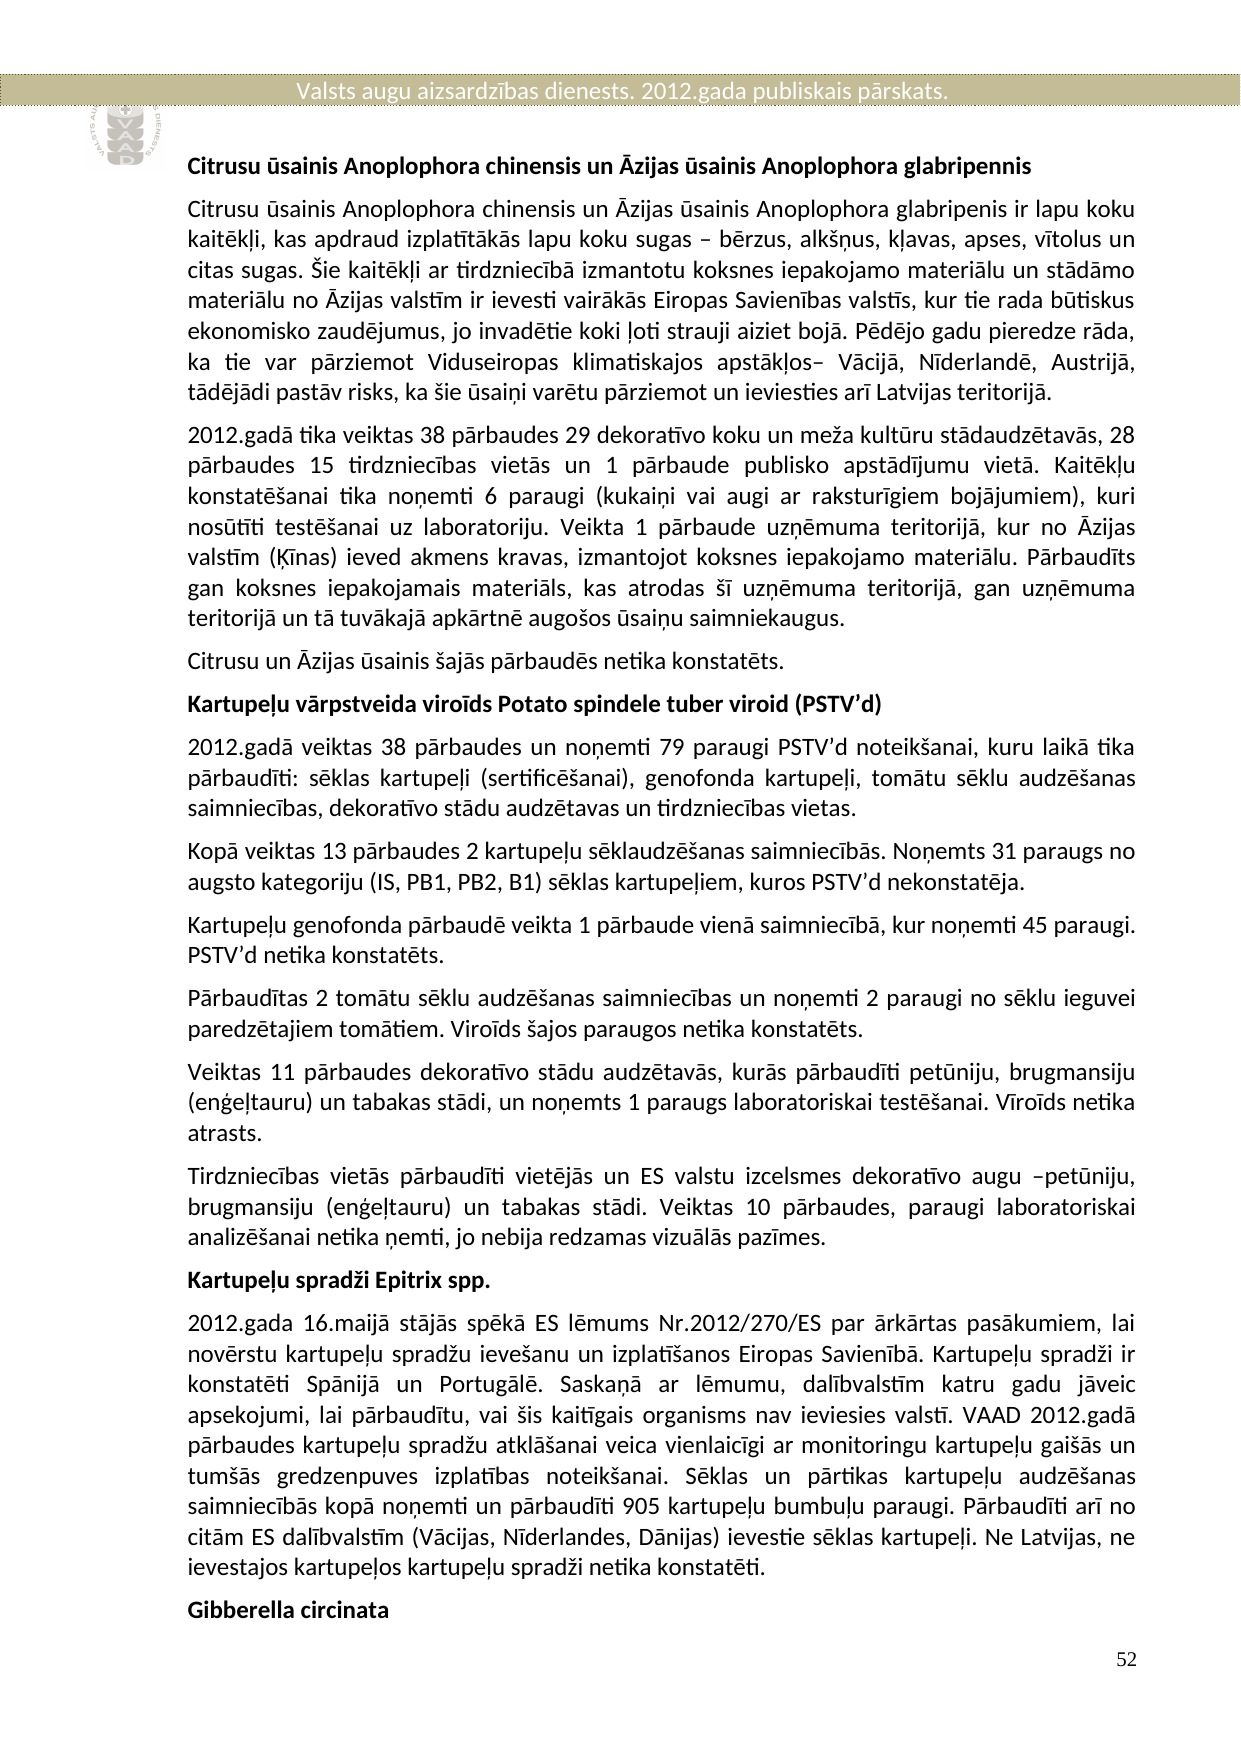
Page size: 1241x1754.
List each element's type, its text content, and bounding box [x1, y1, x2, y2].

text Gibberella circinata [187, 1594, 1137, 1625]
text 2012.gada 16.maijā stājās spēkā ES Nr.2012/270/ES par ārkārtas pasākumiem, lai novērstu kartupeļu spradžu ievešanu un izplatīšanos Eiropas Savienībā. Kartupeļu spradži ir konstatēti Spānijā un Portugālē. Saskaņā ar lēmumu, dalībvalstīm katru gadu jāveic apsekojumi, lai pārbaudītu, vai šis kaitīgais organisms nav ieviesies valstī. VAAD 2012.gadā pārbaudes kartupeļu spradžu atklāšanai veica vienlaicīgi ar monitoringu kartupeļu gaišās un tumšās gredzenpuves izplatības noteikšanai. Sēklas un pārtikas kartupeļu audzēšanas saimniecībās kopā noņemti un pārbaudīti 905 kartupeļu bumbuļu paraugi. Pārbaudīti arī no citām ES dalībvalstīm (Vācijas, Nīderlandes, Dānijas) ievestie sēklas kartupeļi. Ne Latvijas, ne ievestajos kartupeļos kartupeļu spradži netika konstatēti. [187, 1307, 1137, 1582]
text Kartupeļu spradži Epitrix spp. [187, 1264, 1137, 1295]
text Citrusu ūsainis Anoplophora chinensis un Āzijas ūsainis Anoplophora glabripennis [187, 150, 1137, 181]
text Citrusu ūsainis Anoplophora chinensis un Āzijas ūsainis Anoplophora glabripenis ir lapu koku kaitēkļi, kas apdraud izplatītākās lapu koku sugas – bērzus, alkšņus, kļavas, apses, vītolus un citas sugas. Šie kaitēkļi ar tirdzniecībā izmantotu koksnes iepakojamo materiālu un stādāmo materiālu no Āzijas valstīm ir ievesti vairākās Eiropas Savienības valstīs, kur tie rada būtiskus ekonomisko zaudējumus, jo invadētie koki ļoti strauji aiziet bojā. Pēdējo gadu pieredze rāda, ka tie var pārziemot Viduseiropas klimatiskajos apstākļos– Vācijā, Nīderlandē, Austrijā, tādējādi pastāv risks, ka šie ūsaiņi varētu pārziemot un ieviesties arī Latvijas teritorijā. [187, 193, 1137, 407]
text Kartupeļu vārpstveida viroīds Potato spindele tuber viroid (PSTV’d) [187, 688, 1137, 719]
text 2012.gadā veiktas 38 pārbaudes un noņemti 79 paraugi PSTV’d noteikšanai, kuru laikā tika pārbaudīti: sēklas kartupeļi (sertificēšanai), genofonda kartupeļi, tomātu sēklu audzēšanas saimniecības, dekoratīvo stādu audzētavas un tirdzniecības vietas. [187, 731, 1137, 823]
text Veiktas 11 pārbaudes dekoratīvo stādu audzētavās, kurās pārbaudīti petūniju, brugmansiju (enģeļtauru) un tabakas stādi, un noņemts 1 paraugs laboratoriskai testēšanai. Vīroīds netika atrasts. [187, 1056, 1137, 1148]
text Tirdzniecības vietās pārbaudīti vietējās un ES valstu izcelsmes dekoratīvo augu –petūniju, brugmansiju (enģeļtauru) un tabakas stādi. Veiktas 10 pārbaudes, paraugi laboratoriskai analizēšanai netika ņemti, jo nebija redzamas vizuālās pazīmes. [187, 1160, 1137, 1252]
text 2012.gadā tika veiktas 38 pārbaudes 29 dekoratīvo koku un meža kultūru stādaudzētavās, 28 pārbaudes 15 tirdzniecības vietās un 1 pārbaude publisko apstādījumu vietā. Kaitēkļu konstatēšanai tika noņemti 6 paraugi (kukaiņi vai augi ar raksturīgiem bojājumiem), kuri nosūtīti testēšanai uz laboratoriju. Veikta 1 pārbaude uzņēmuma teritorijā, kur no Āzijas valstīm (Ķīnas) ieved akmens kravas, izmantojot koksnes iepakojamo materiālu. Pārbaudīts gan koksnes iepakojamais materiāls, kas atrodas šī uzņēmuma teritorijā, gan uzņēmuma teritorijā un tā tuvākajā apkārtnē augošos ūsaiņu saimniekaugus. [187, 419, 1137, 633]
text Pārbaudītas 2 tomātu sēklu audzēšanas saimniecības un noņemti 2 paraugi no sēklu ieguvei paredzētajiem tomātiem. Viroīds šajos paraugos netika konstatēts. [187, 982, 1137, 1043]
text Kartupeļu genofonda pārbaudē veikta 1 pārbaude vienā saimniecībā, kur noņemti 45 paraugi. PSTV’d netika konstatēts. [187, 909, 1137, 970]
text Citrusu un Āzijas ūsainis šajās pārbaudēs netika konstatēts. [187, 645, 1137, 676]
text Kopā veiktas 13 pārbaudes 2 kartupeļu sēklaudzēšanas saimniecībās. Noņemts 31 paraugs no augsto kategoriju (IS, PB1, PB2, B1) sēklas kartupeļiem, kuros PSTV’d nekonstatēja. [187, 835, 1137, 896]
